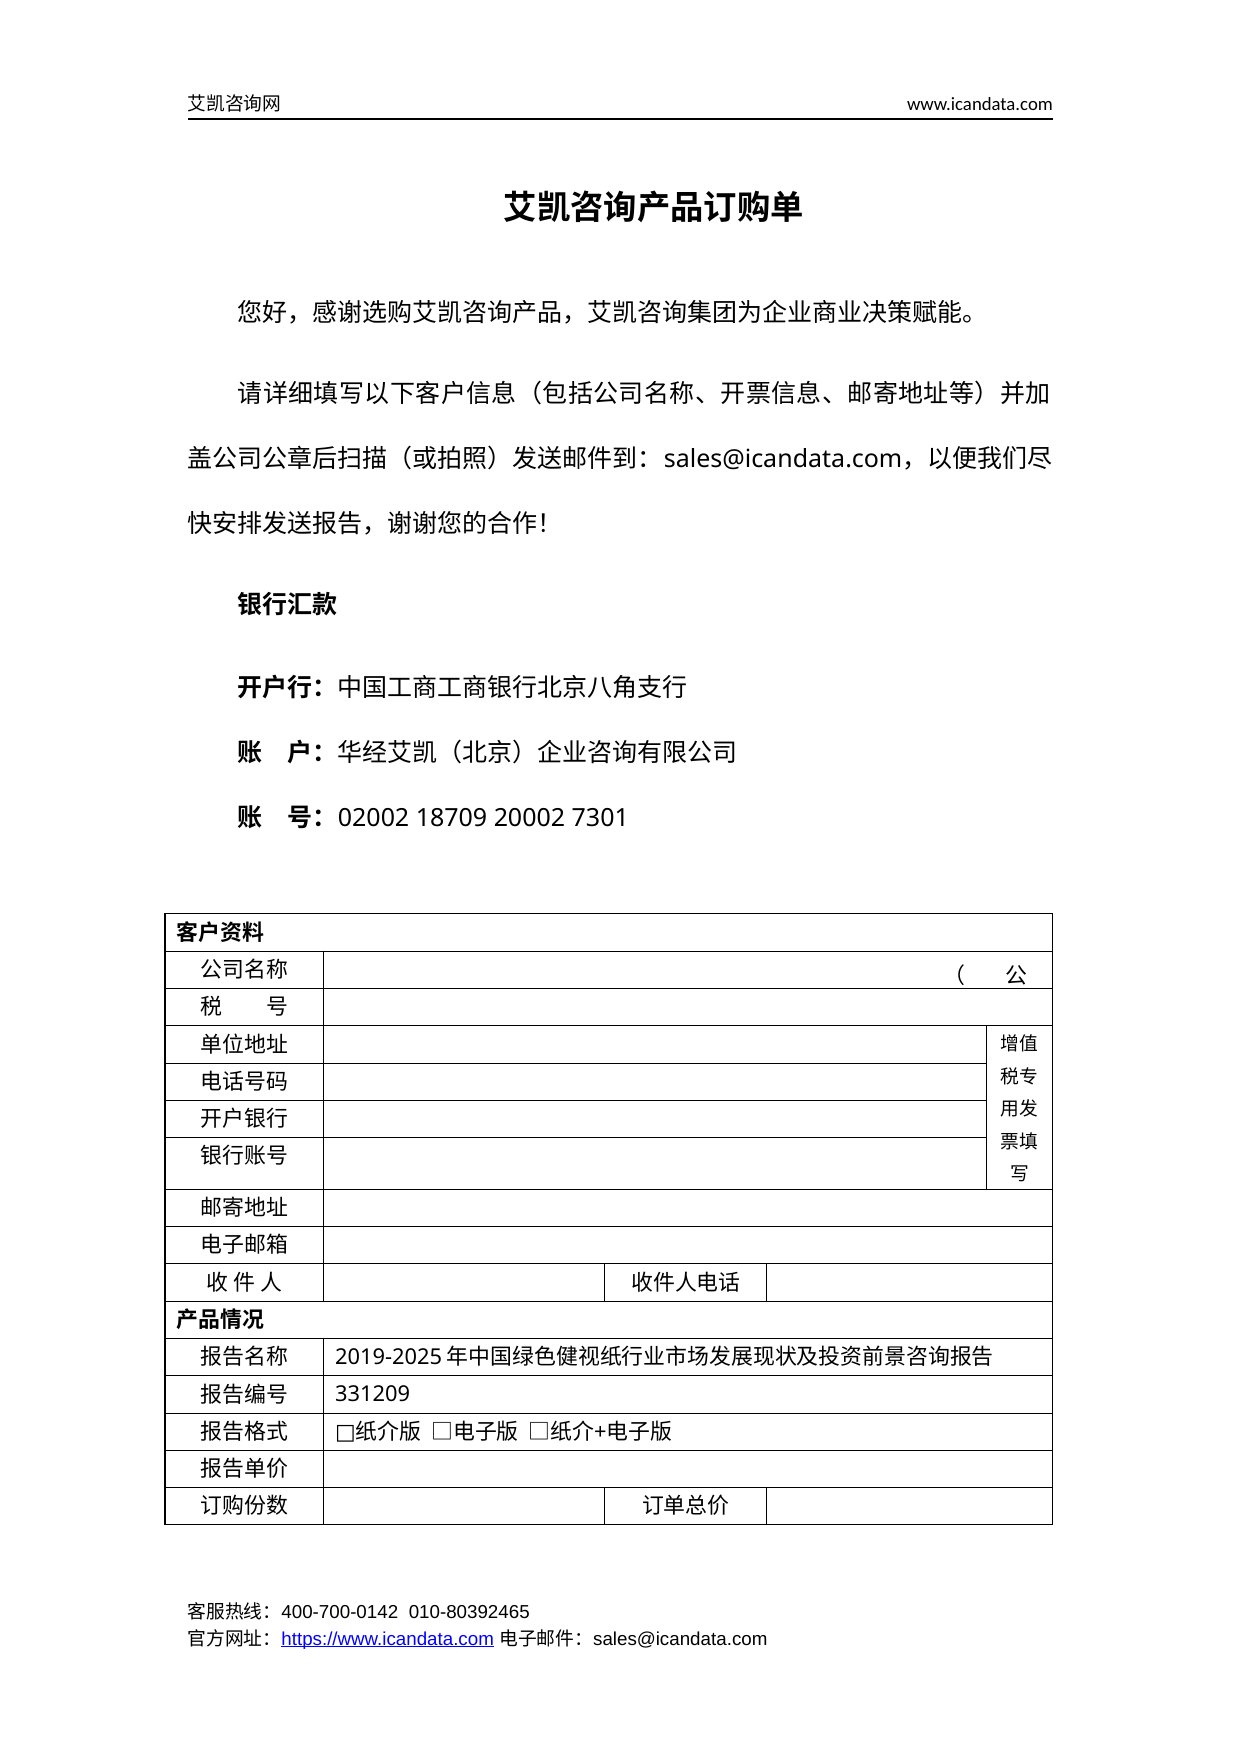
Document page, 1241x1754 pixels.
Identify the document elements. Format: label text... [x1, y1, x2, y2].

table_cell 报告单价 [166, 1451, 323, 1487]
text 账 户：华经艾凯（北京）企业咨询有限公司 [187, 718, 1053, 783]
table_cell [324, 1101, 986, 1137]
table_cell [324, 1264, 604, 1301]
table_cell 收 件 人 [166, 1264, 323, 1301]
table_cell [324, 1138, 986, 1189]
table_cell 税 号 [166, 989, 323, 1025]
table_cell 报告名称 [166, 1339, 323, 1375]
table_cell 订单总价 [605, 1488, 766, 1524]
table_header 客户资料 [166, 914, 1052, 951]
table_cell [767, 1264, 1052, 1301]
table_cell [324, 1026, 986, 1062]
table_cell 收件人电话 [605, 1264, 766, 1301]
table_cell 公司名称 [166, 952, 323, 988]
table_cell 报告格式 [166, 1414, 323, 1450]
table_cell [324, 952, 1052, 988]
table_cell 报告编号 [166, 1376, 323, 1412]
text 您好，感谢选购艾凯咨询产品，艾凯咨询集团为企业商业决策赋能。 [187, 278, 1053, 343]
table_cell 邮寄地址 [166, 1190, 323, 1226]
table_cell 电话号码 [166, 1064, 323, 1100]
table_cell 331209 [324, 1376, 1052, 1412]
table_cell [324, 1451, 1052, 1487]
table_cell [324, 989, 1052, 1025]
table_cell 电子邮箱 [166, 1227, 323, 1263]
table_cell 订购份数 [166, 1488, 323, 1524]
table_cell [324, 1227, 1052, 1263]
table_cell 开户银行 [166, 1101, 323, 1137]
table_cell □纸介版 □电子版 □纸介+电子版 [324, 1414, 1052, 1450]
text 银行汇款 [187, 570, 1053, 635]
text 艾凯咨询产品订购单 [187, 172, 1053, 237]
text 账 号：02002 18709 20002 7301 [187, 783, 1053, 848]
table_cell 产品情况 [166, 1302, 1052, 1338]
table_cell [324, 1488, 604, 1524]
table_cell 增值税专用发票填写 [987, 1026, 1052, 1189]
text 请详细填写以下客户信息（包括公司名称、开票信息、邮寄地址等）并加盖公司公章后扫描（或拍照）发送邮件到：sales@icandata.com，以便我们尽快安排发送报告，谢谢您的合作！ [187, 359, 1053, 554]
table_cell [324, 1190, 1052, 1226]
table_cell 单位地址 [166, 1026, 323, 1062]
table_cell 银行账号 [166, 1138, 323, 1189]
table_cell [324, 1064, 986, 1100]
text 开户行：中国工商工商银行北京八角支行 [187, 653, 1053, 718]
table_cell [767, 1488, 1052, 1524]
table_cell 2019-2025年中国绿色健视纸行业市场发展现状及投资前景咨询报告 [324, 1339, 1052, 1375]
